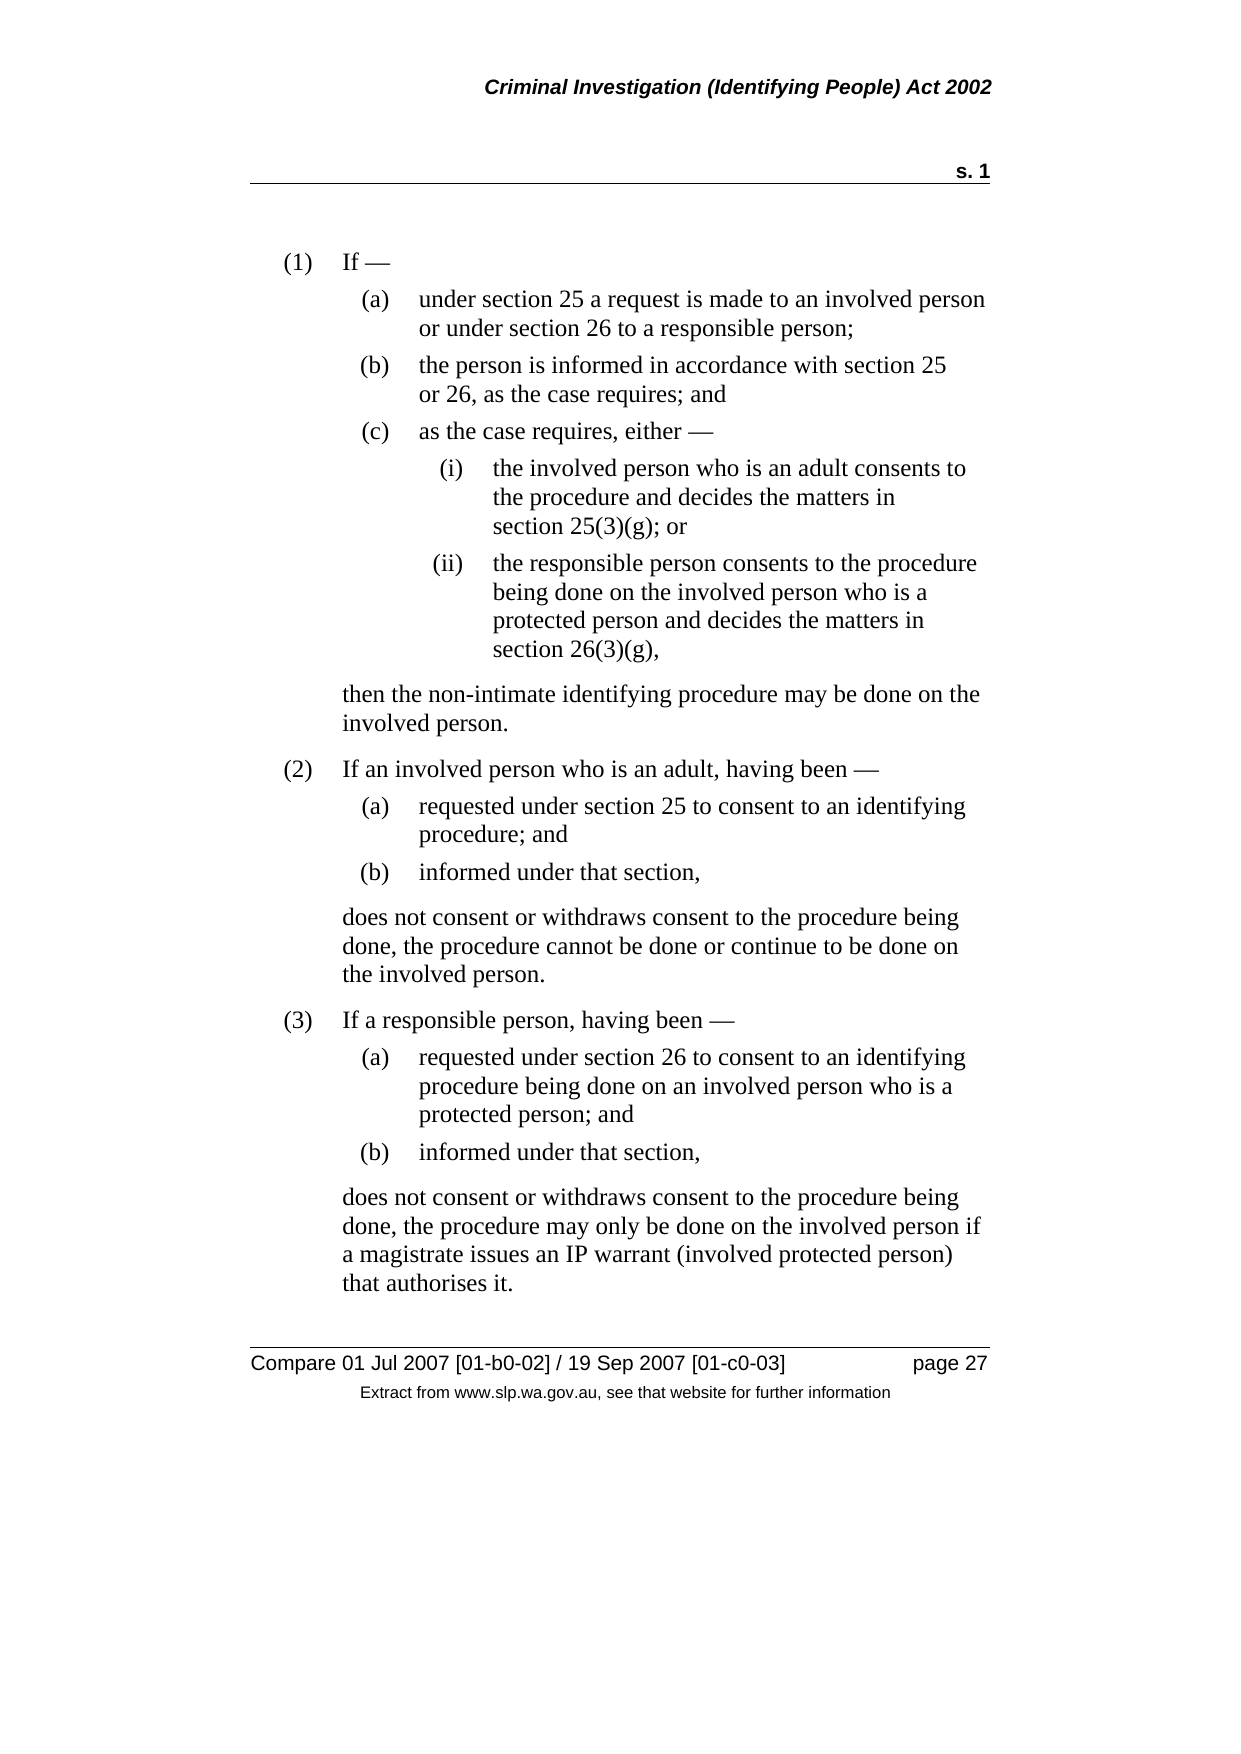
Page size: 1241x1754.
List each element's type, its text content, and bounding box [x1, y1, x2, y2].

text (a) under section 25 a request is made to an involved person or under section 26 to a responsible person; [250, 284, 990, 342]
text (ii) the responsible person consents to the procedure being done on the involved person who is a protected person and decides the matters in section 26(3)(g), [250, 548, 990, 663]
text (3) If a responsible person, having been — [250, 1005, 990, 1034]
text (b) informed under that section, [250, 857, 990, 885]
text (a) requested under section 26 to consent to an identifying procedure being done on an involved person who is a protected person; and [250, 1042, 990, 1128]
text (a) requested under section 25 to consent to an identifying procedure; and [250, 791, 990, 848]
text (2) If an involved person who is an adult, having been — [250, 754, 990, 782]
text (b) informed under that section, [250, 1137, 990, 1165]
text then the non-intimate identifying procedure may be done on the involved person. [250, 679, 990, 737]
text (1) If — [250, 247, 990, 276]
text (c) as the case requires, either — [250, 416, 990, 445]
text does not consent or withdraws consent to the procedure being done, the procedure may only be done on the involved person if a magistrate issues an IP warrant (involved protected person) that authorises it. [250, 1182, 990, 1297]
text does not consent or withdraws consent to the procedure being done, the procedure cannot be done or continue to be done on the involved person. [250, 902, 990, 988]
text (b) the person is informed in accordance with section 25 or 26, as the case requires; and [250, 350, 990, 408]
text (i) the involved person who is an adult consents to the procedure and decides the matters in section 25(3)(g); or [250, 453, 990, 539]
